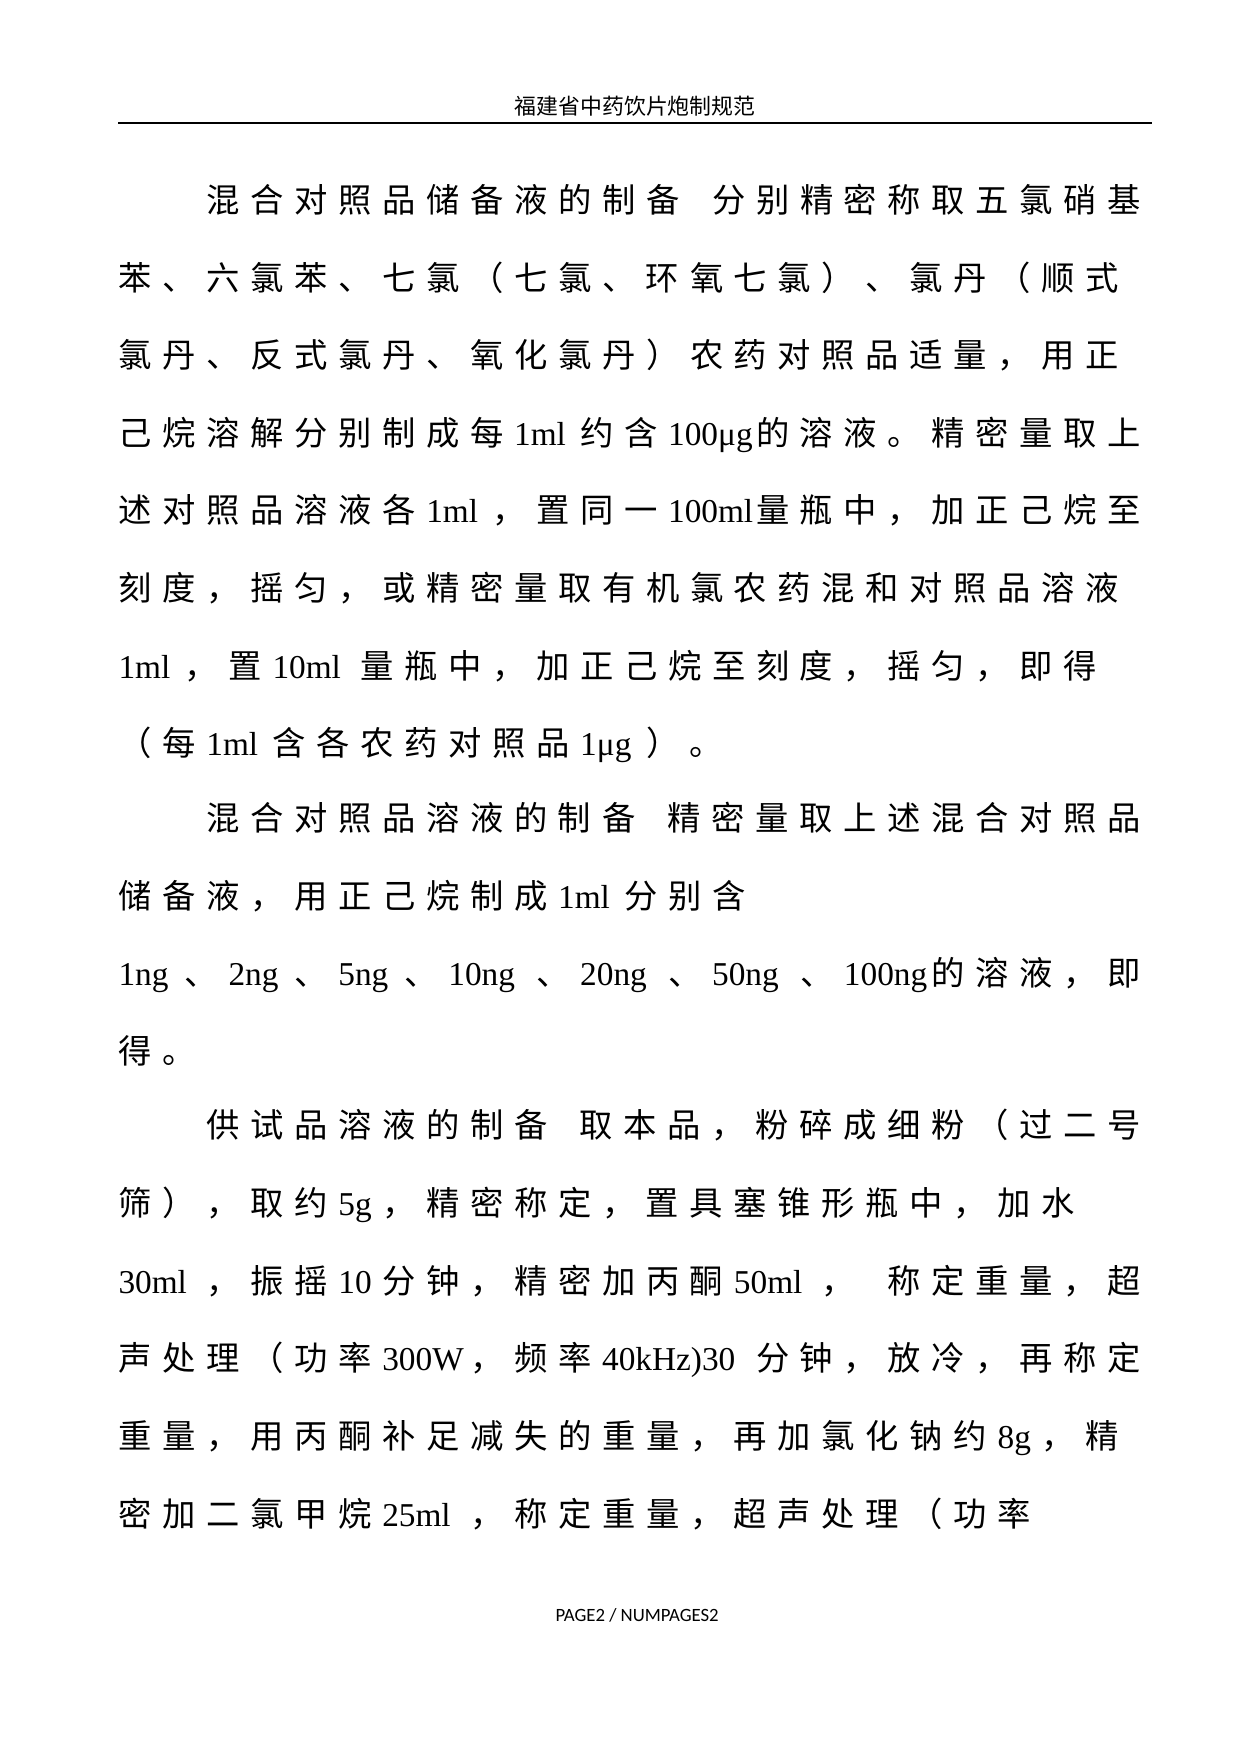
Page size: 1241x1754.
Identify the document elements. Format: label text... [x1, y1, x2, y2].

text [118, 1090, 1151, 1545]
text 混合对照品溶液的制备 精密量取上述混合对照品储备液，用正己烷制成1ml分别含1ng、2ng、5ng、10ng、20ng、50ng、100ng的溶液，即得。 [118, 782, 1151, 1082]
text 混合对照品储备液的制备 分别精密称取五氯硝基苯、六氯苯、七氯（七氯、环氧七氯）、氯丹（顺式氯丹、反式氯丹、氧化氯丹）农药对照品适量，用正己烷溶解分别制成每1ml约含100μg的溶液。精密量取上述对照品溶液各1ml，置同一100ml量瓶中，加正己烷至刻度，摇匀，或精密量取有机氯农药混和对照品溶液1ml，置10ml量瓶中，加正己烷至刻度，摇匀，即得（每1ml含各农药对照品1μg）。 [118, 164, 1151, 775]
